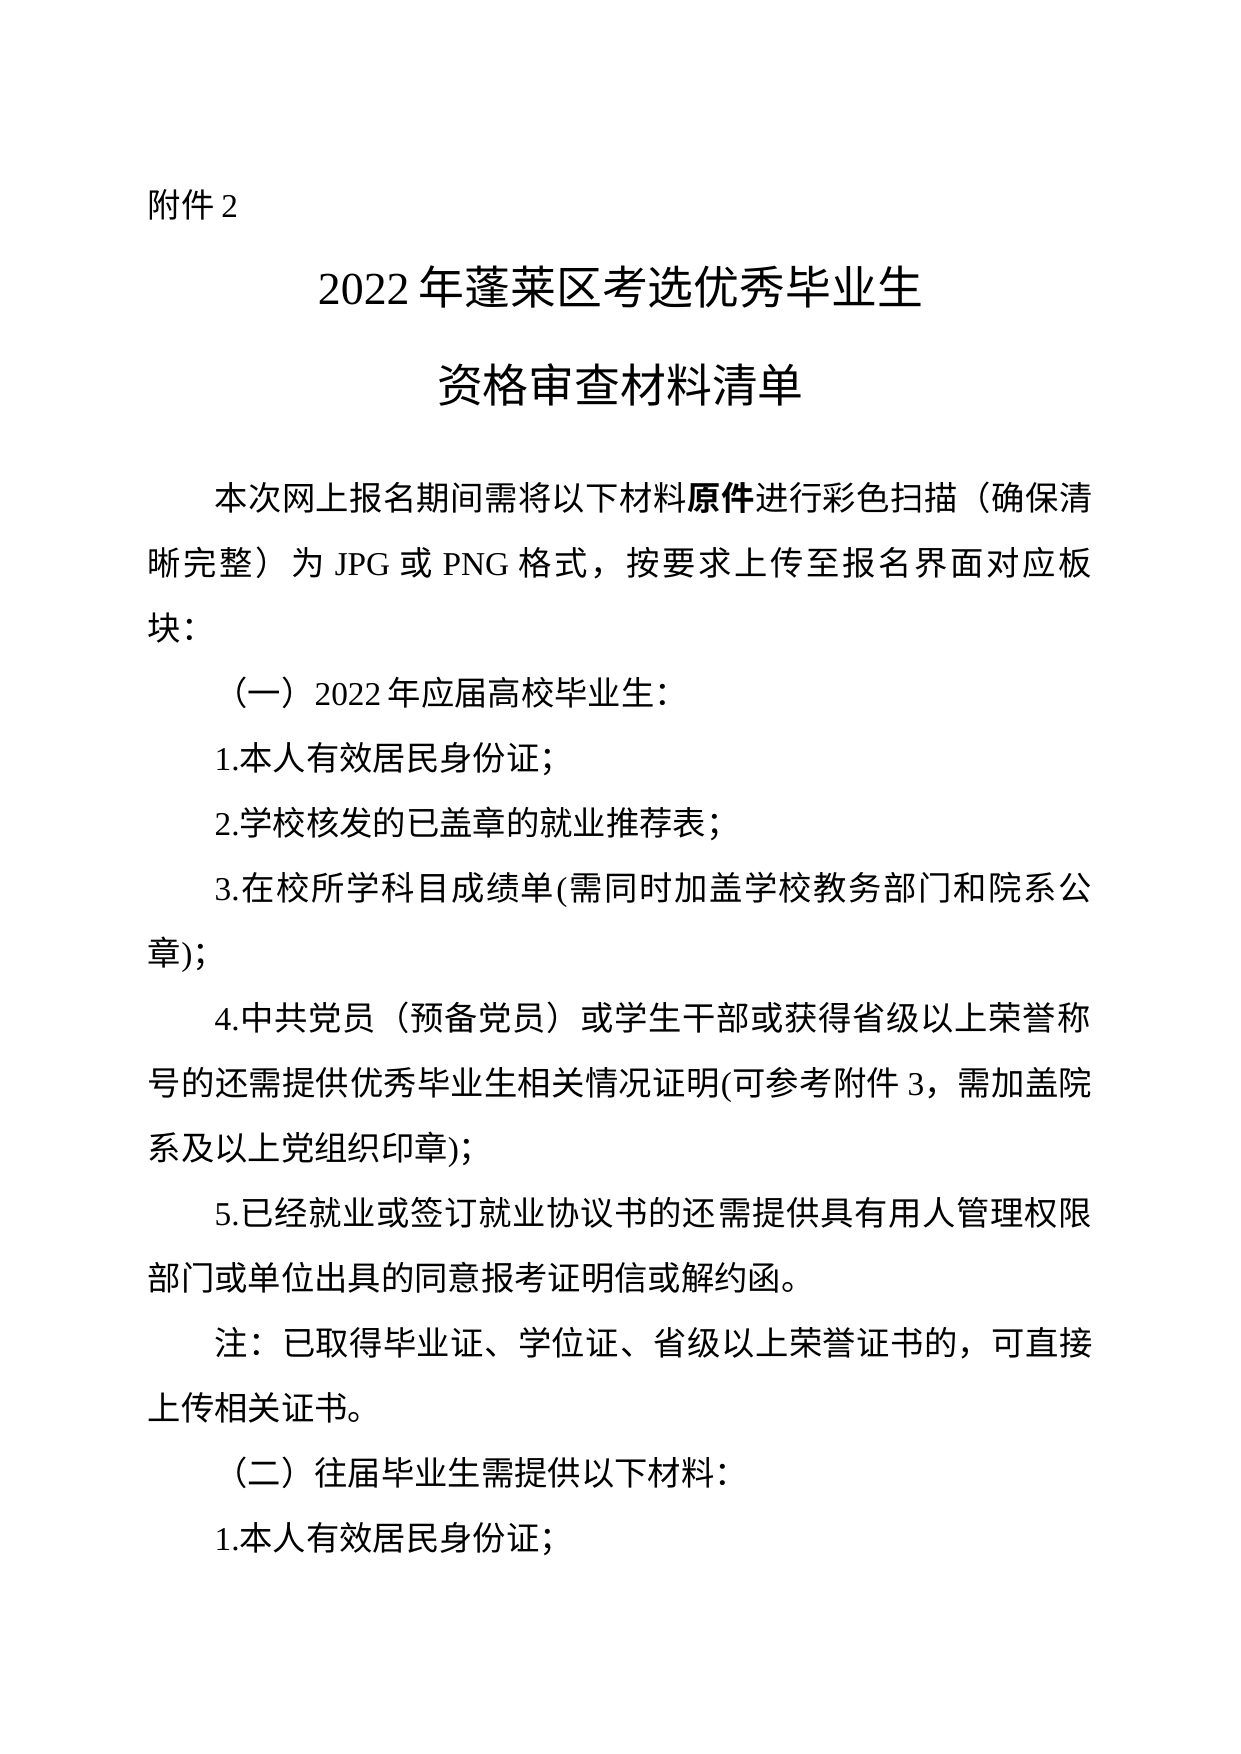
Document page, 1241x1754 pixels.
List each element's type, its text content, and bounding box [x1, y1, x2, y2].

text 附件2 [148, 171, 1093, 236]
text 2022年蓬莱区考选优秀毕业生 [148, 236, 1093, 333]
text 4.中共党员（预备党员）或学生干部或获得省级以上荣誉称号的还需提供优秀毕业生相关情况证明(可参考附件3，需加盖院系及以上党组织印章)； [148, 983, 1093, 1178]
text （二）往届毕业生需提供以下材料： [148, 1438, 1093, 1503]
text 1.本人有效居民身份证； [148, 1503, 1093, 1568]
text 5.已经就业或签订就业协议书的还需提供具有用人管理权限部门或单位出具的同意报考证明信或解约函。 [148, 1178, 1093, 1308]
text 2.学校核发的已盖章的就业推荐表； [148, 788, 1093, 853]
text 注：已取得毕业证、学位证、省级以上荣誉证书的，可直接上传相关证书。 [148, 1308, 1093, 1438]
text （一）2022年应届高校毕业生： [148, 658, 1093, 723]
text 3.在校所学科目成绩单(需同时加盖学校教务部门和院系公章)； [148, 853, 1093, 983]
text 资格审查材料清单 [148, 333, 1093, 431]
text 1.本人有效居民身份证； [148, 723, 1093, 788]
text 本次网上报名期间需将以下材料原件进行彩色扫描（确保清晰完整）为JPG或PNG格式，按要求上传至报名界面对应板块： [148, 463, 1093, 658]
